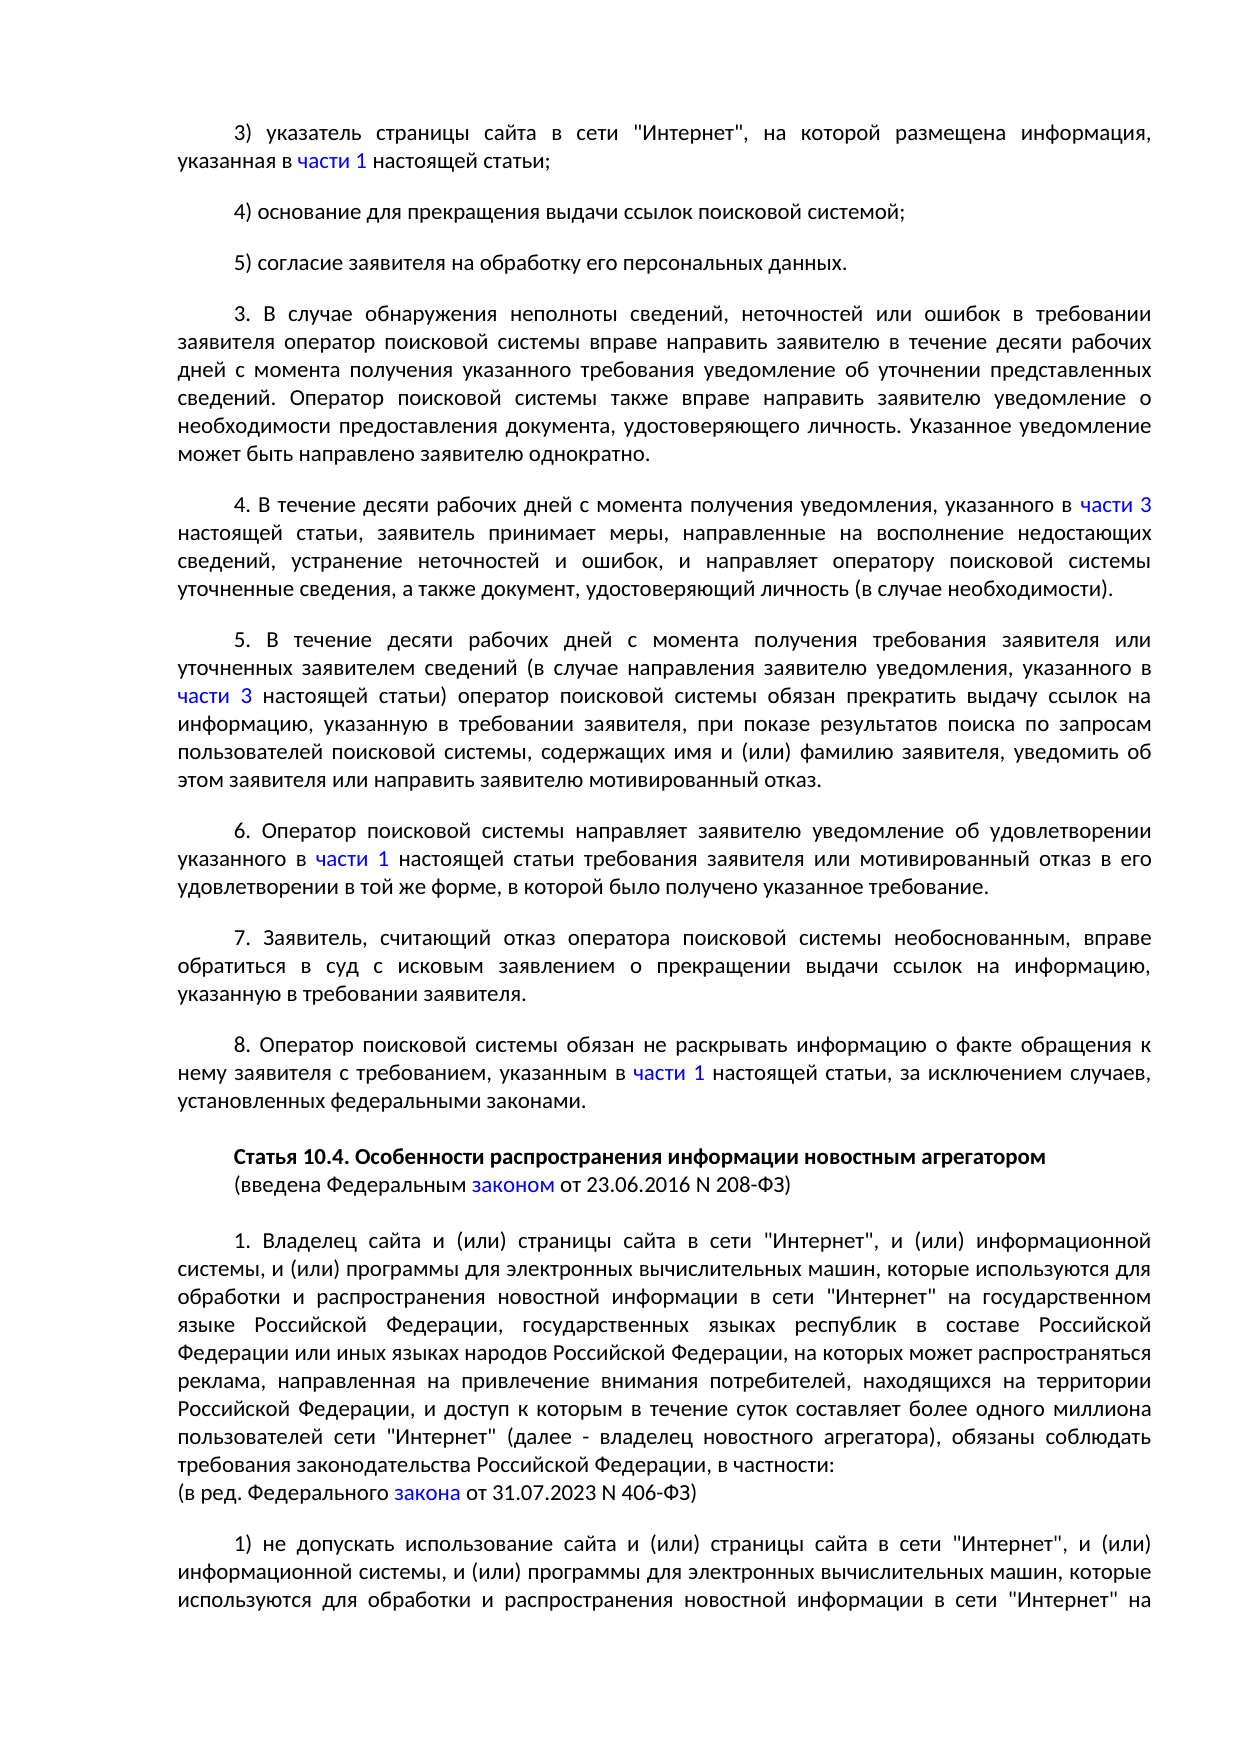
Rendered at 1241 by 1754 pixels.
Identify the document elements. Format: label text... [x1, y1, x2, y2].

text 8. Оператор поисковой системы обязан не раскрывать информацию о факте обращения к нему заявителя с требованием, указанным в части 1 настоящей статьи, за исключением случаев, установленных федеральными законами. [177, 1030, 1152, 1114]
text 5) согласие заявителя на обработку его персональных данных. [177, 248, 1152, 276]
text 3) указатель страницы сайта в сети "Интернет", на которой размещена информация, указанная в части 1 настоящей статьи; [177, 118, 1152, 174]
text (в ред. Федерального закона от 31.07.2023 N 406-ФЗ) [177, 1478, 1152, 1506]
text 1. Владелец сайта и (или) страницы сайта в сети "Интернет", и (или) информационной системы, и (или) программы для электронных вычислительных машин, которые используются для обработки и распространения новостной информации в сети "Интернет" на государственном языке Российской Федерации, государственных языках республик в составе Российской Федерации или иных языках народов Российской Федерации, на которых может распространяться реклама, направленная на привлечение внимания потребителей, находящихся на территории Российской Федерации, и доступ к которым в течение суток составляет более одного миллиона пользователей сети "Интернет" (далее - владелец новостного агрегатора), обязаны соблюдать требования законодательства Российской Федерации, в частности: [177, 1226, 1152, 1478]
text 4. В течение десяти рабочих дней с момента получения уведомления, указанного в части 3 настоящей статьи, заявитель принимает меры, направленные на восполнение недостающих сведений, устранение неточностей и ошибок, и направляет оператору поисковой системы уточненные сведения, а также документ, удостоверяющий личность (в случае необходимости). [177, 490, 1152, 602]
text 4) основание для прекращения выдачи ссылок поисковой системой; [177, 197, 1152, 225]
text 7. Заявитель, считающий отказ оператора поисковой системы необоснованным, вправе обратиться в суд с исковым заявлением о прекращении выдачи ссылок на информацию, указанную в требовании заявителя. [177, 923, 1152, 1007]
text 3. В случае обнаружения неполноты сведений, неточностей или ошибок в требовании заявителя оператор поисковой системы вправе направить заявителю в течение десяти рабочих дней с момента получения указанного требования уведомление об уточнении представленных сведений. Оператор поисковой системы также вправе направить заявителю уведомление о необходимости предоставления документа, удостоверяющего личность. Указанное уведомление может быть направлено заявителю однократно. [177, 299, 1152, 467]
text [177, 1529, 1152, 1613]
text 6. Оператор поисковой системы направляет заявителю уведомление об удовлетворении указанного в части 1 настоящей статьи требования заявителя или мотивированный отказ в его удовлетворении в той же форме, в которой было получено указанное требование. [177, 816, 1152, 900]
text 5. В течение десяти рабочих дней с момента получения требования заявителя или уточненных заявителем сведений (в случае направления заявителю уведомления, указанного в части 3 настоящей статьи) оператор поисковой системы обязан прекратить выдачу ссылок на информацию, указанную в требовании заявителя, при показе результатов поиска по запросам пользователей поисковой системы, содержащих имя и (или) фамилию заявителя, уведомить об этом заявителя или направить заявителю мотивированный отказ. [177, 625, 1152, 793]
title Статья 10.4. Особенности распространения информации новостным агрегатором [177, 1142, 1152, 1170]
text (введена Федеральным законом от 23.06.2016 N 208-ФЗ) [177, 1170, 1152, 1198]
